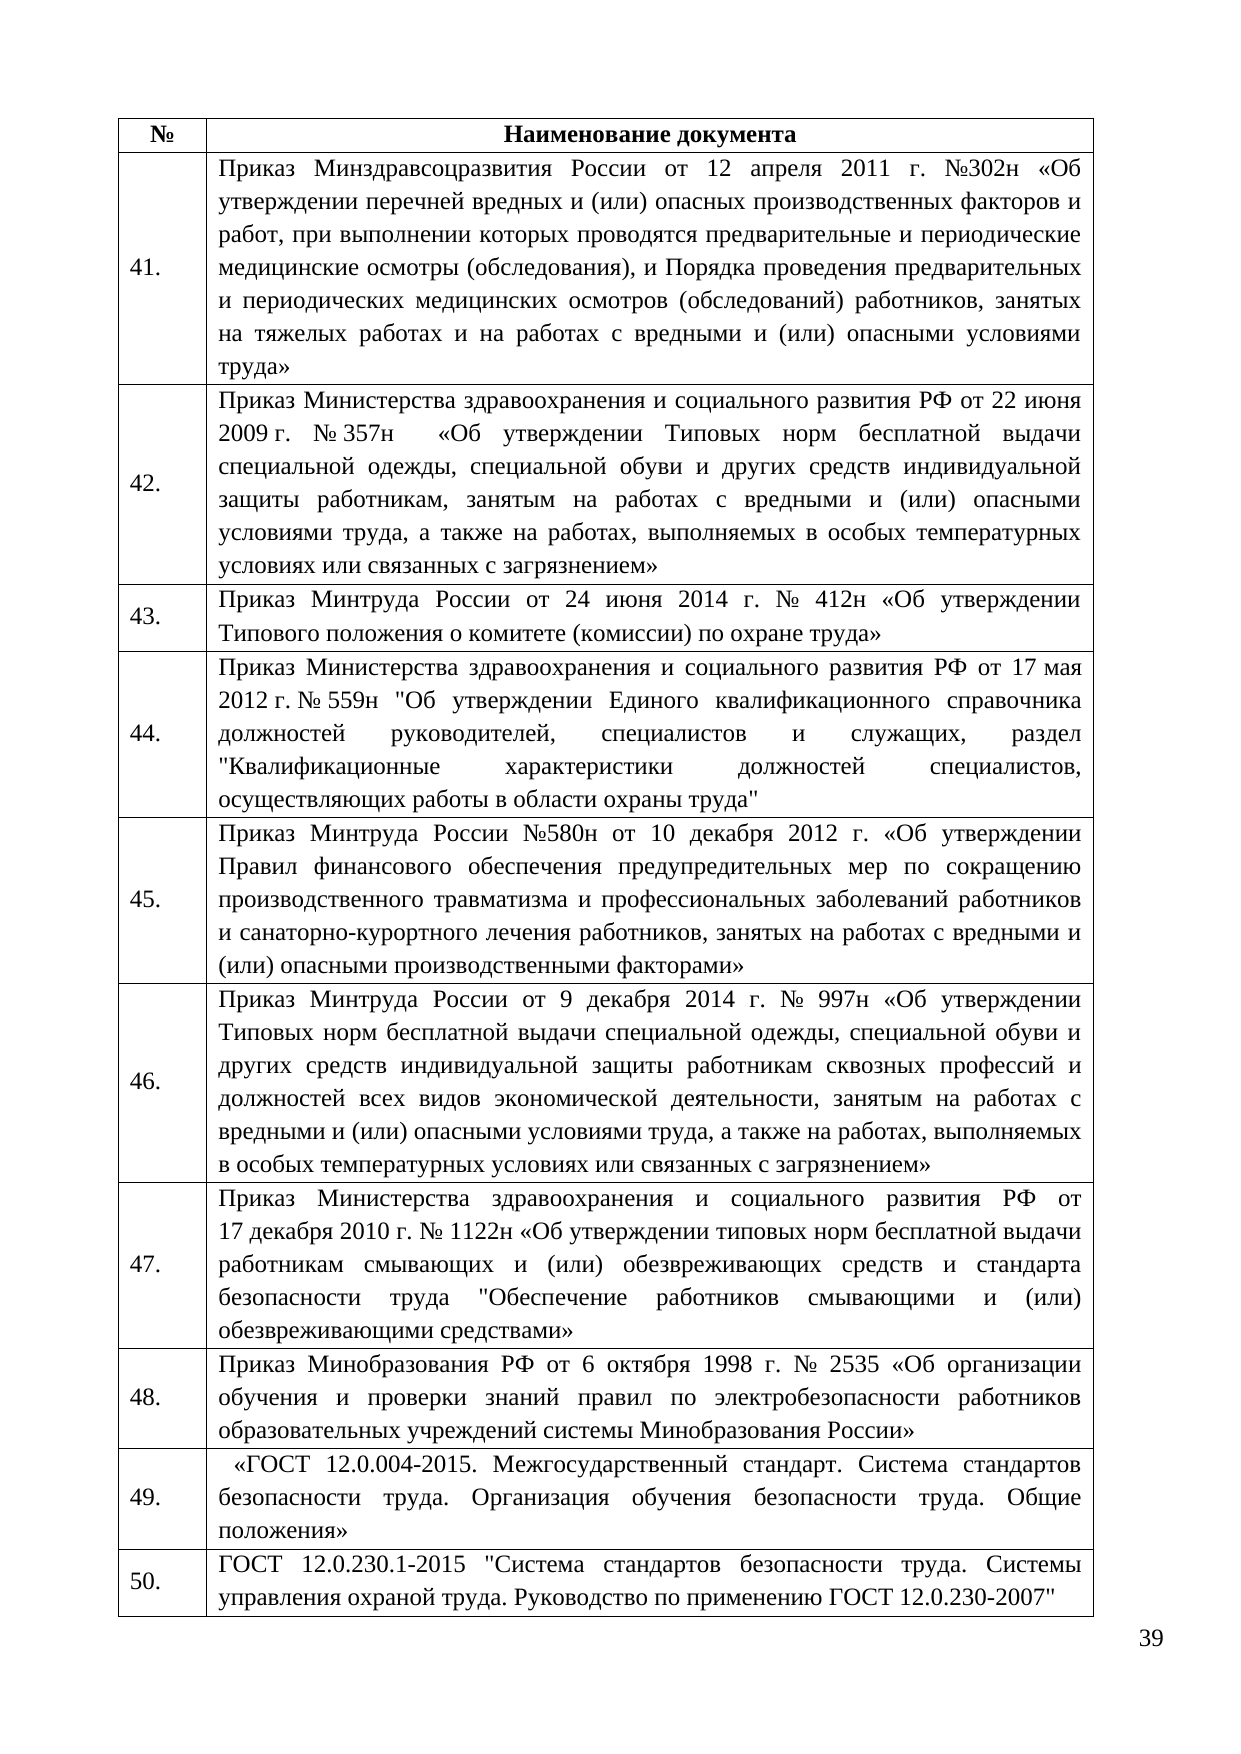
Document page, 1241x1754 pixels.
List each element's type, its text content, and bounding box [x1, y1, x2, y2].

table_cell «ГОСТ 12.0.004-2015. Межгосударственный стандарт. Система стандартов безопасности труда. Организация обучения безопасности труда. Общие положения» [207, 1449, 1093, 1548]
table_cell [119, 818, 206, 983]
table_cell Приказ Минтруда России от 24 июня 2014 г. № 412н «Об утверждении Типового положения о комитете (комиссии) по охране труда» [207, 585, 1093, 651]
table_cell Приказ Минобразования РФ от 6 октября 1998 г. № 2535 «Об организации обучения и проверки знаний правил по электробезопасности работников образовательных учреждений системы Минобразования России» [207, 1349, 1093, 1448]
table_cell [119, 1349, 206, 1448]
table_cell Приказ Министерства здравоохранения и социального развития РФ от 17 декабря 2010 г. № 1122н «Об утверждении типовых норм бесплатной выдачи работникам смывающих и (или) обезвреживающих средств и стандарта безопасности труда "Обеспечение работников смывающими и (или) обезвреживающими средствами» [207, 1183, 1093, 1348]
table_cell Приказ Минтруда России №580н от 10 декабря 2012 г. «Об утверждении Правил финансового обеспечения предупредительных мер по сокращению производственного травматизма и профессиональных заболеваний работников и санаторно-курортного лечения работников, занятых на работах с вредными и (или) опасными производственными факторами» [207, 818, 1093, 983]
table_cell [119, 652, 206, 817]
table_cell [119, 1183, 206, 1348]
table_cell [119, 153, 206, 384]
table_cell [119, 585, 206, 651]
table_cell [119, 385, 206, 583]
table_cell Приказ Министерства здравоохранения и социального развития РФ от 17 мая 2012 г. № 559н "Об утверждении Единого квалификационного справочника должностей руководителей, специалистов и служащих, раздел "Квалификационные характеристики должностей специалистов, осуществляющих работы в области охраны труда" [207, 652, 1093, 817]
table_cell Приказ Минздравсоцразвития России от 12 апреля 2011 г. №302н «Об утверждении перечней вредных и (или) опасных производственных факторов и работ, при выполнении которых проводятся предварительные и периодические медицинские осмотры (обследования), и Порядка проведения предварительных и периодических медицинских осмотров (обследований) работников, занятых на тяжелых работах и на работах с вредными и (или) опасными условиями труда» [207, 153, 1093, 384]
table_cell Приказ Минтруда России от 9 декабря 2014 г. № 997н «Об утверждении Типовых норм бесплатной выдачи специальной одежды, специальной обуви и других средств индивидуальной защиты работникам сквозных профессий и должностей всех видов экономической деятельности, занятым на работах с вредными и (или) опасными условиями труда, а также на работах, выполняемых в особых температурных условиях или связанных с загрязнением» [207, 984, 1093, 1182]
table_cell [119, 984, 206, 1182]
table_cell [119, 1550, 206, 1616]
table_header Наименование документа [207, 119, 1093, 152]
table_header № [119, 119, 206, 152]
table_cell Приказ Министерства здравоохранения и социального развития РФ от 22 июня 2009 г. № 357н «Об утверждении Типовых норм бесплатной выдачи специальной одежды, специальной обуви и других средств индивидуальной защиты работникам, занятым на работах с вредными и (или) опасными условиями труда, а также на работах, выполняемых в особых температурных условиях или связанных с загрязнением» [207, 385, 1093, 583]
table_cell [119, 1449, 206, 1548]
table_cell ГОСТ 12.0.230.1-2015 "Система стандартов безопасности труда. Системы управления охраной труда. Руководство по применению ГОСТ 12.0.230-2007" [207, 1550, 1093, 1616]
